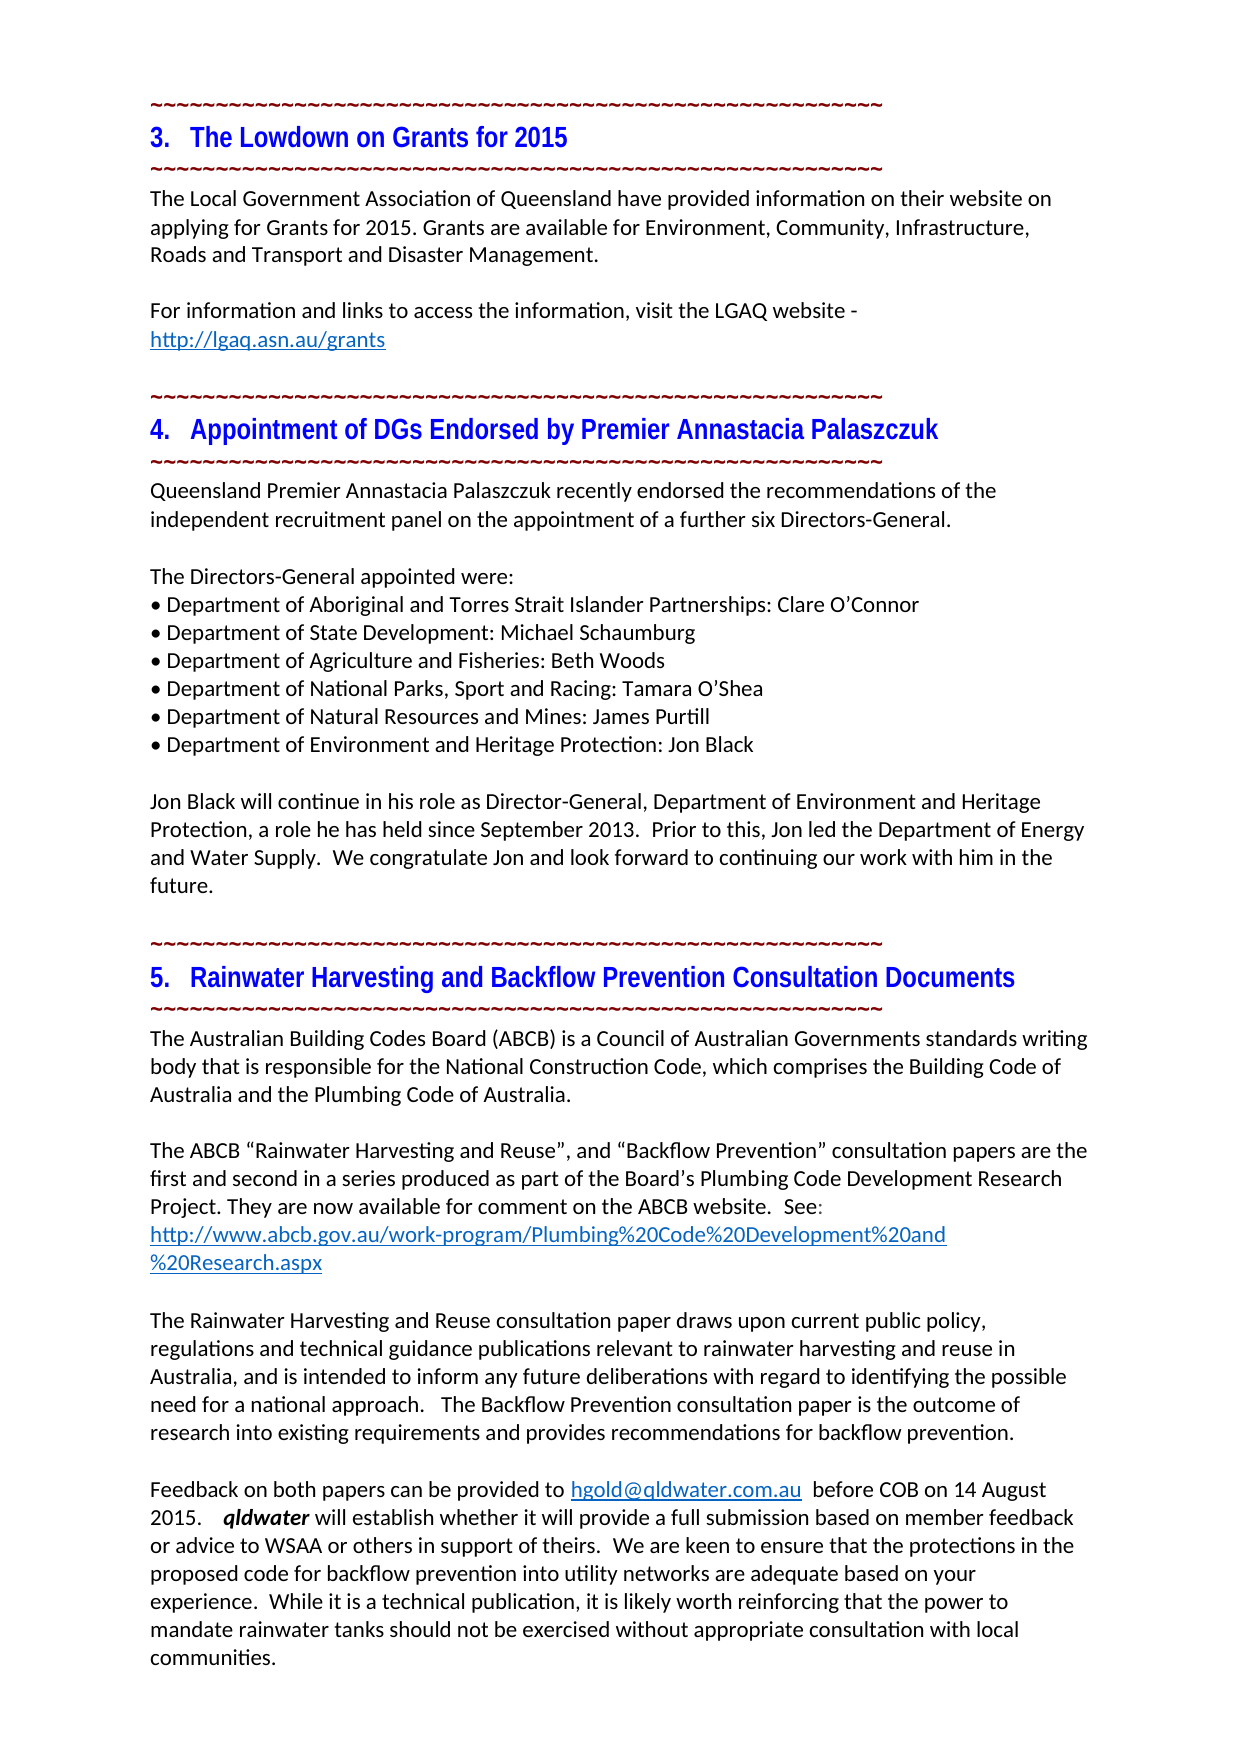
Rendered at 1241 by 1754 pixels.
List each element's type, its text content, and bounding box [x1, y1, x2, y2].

text The Local Government Association of Queensland have provided information on their website on applying for Grants for 2015. Grants are available for Environment, Community, Infrastructure, Roads and Transport and Disaster Management. [150, 184, 1090, 269]
text ~~~~~~~~~~~~~~~~~~~~~~~~~~~~~~~~~~~~~~~~~~~~~~~~~~~~~~~~ [150, 89, 1090, 120]
text ~~~~~~~~~~~~~~~~~~~~~~~~~~~~~~~~~~~~~~~~~~~~~~~~~~~~~~~~ [150, 445, 1090, 477]
text ~~~~~~~~~~~~~~~~~~~~~~~~~~~~~~~~~~~~~~~~~~~~~~~~~~~~~~~~ [150, 928, 1090, 960]
text 4. Appointment of DGs Endorsed by Premier Annastacia Palaszczuk [150, 412, 1090, 445]
text 5. Rainwater Harvesting and Backflow Prevention Consultation Documents [150, 960, 1090, 993]
text ~~~~~~~~~~~~~~~~~~~~~~~~~~~~~~~~~~~~~~~~~~~~~~~~~~~~~~~~ [150, 381, 1090, 412]
text Queensland Premier Annastacia Palaszczuk recently endorsed the recommendations of the independent recruitment panel on the appointment of a further six Directors-General. [150, 477, 1090, 533]
text Feedback on both papers can be provided to hgold@qldwater.com.au before COB on 14 August 2015. qldwater will establish whether it will provide a full submission based on member feedback or advice to WSAA or others in support of theirs. We are keen to ensure that the protections in the proposed code for backflow prevention into utility networks are adequate based on your experience. While it is a technical publication, it is likely worth reinforcing that the power to mandate rainwater tanks should not be exercised without appropriate consultation with local communities. [150, 1475, 1090, 1671]
text ~~~~~~~~~~~~~~~~~~~~~~~~~~~~~~~~~~~~~~~~~~~~~~~~~~~~~~~~ [150, 153, 1090, 184]
text Jon Black will continue in his role as Director-General, Department of Environment and Heritage Protection, a role he has held since September 2013. Prior to this, Jon led the Department of Energy and Water Supply. We congratulate Jon and look forward to continuing our work with him in the future. [150, 787, 1090, 899]
text ~~~~~~~~~~~~~~~~~~~~~~~~~~~~~~~~~~~~~~~~~~~~~~~~~~~~~~~~ [150, 993, 1090, 1024]
text The Australian Building Codes Board (ABCB) is a Council of Australian Governments standards writing body that is responsible for the National Construction Code, which comprises the Building Code of Australia and the Plumbing Code of Australia. [150, 1024, 1090, 1108]
text For information and links to access the information, visit the LGAQ website - http://lgaq.asn.au/grants [150, 297, 1090, 353]
text 3. The Lowdown on Grants for 2015 [150, 120, 1090, 153]
text The Directors-General appointed were: • Department of Aboriginal and Torres Strait Islander Partnerships: Clare O’Connor • Department of State Development: Michael Schaumburg • Department of Agriculture and Fisheries: Beth Woods • Department of National Parks, Sport and Racing: Tamara O’Shea • Department of Natural Resources and Mines: James Purtill • Department of Environment and Heritage Protection: Jon Black [150, 562, 1090, 758]
text The ABCB “Rainwater Harvesting and Reuse”, and “Backflow Prevention” consultation papers are the first and second in a series produced as part of the Board’s Plumb​ing Code Development Research Project. They are now available for comment on the ABCB website. See: http://www.abcb.gov.au/work-program/Plumbing%20Code%20Development%20and%20Research.aspx [150, 1136, 1090, 1277]
text The Rainwater Harvesting and Reuse consultation paper draws upon current public policy, regulations and technical guidance publications relevant to rainwater harvesting and reuse in Australia, and is intended to inform any future deliberations with regard to identifying the possible need for a national approach. The Backflow Prevention consultation paper is the outcome of research into existing requirements and provides recommendations for backflow prevention. [150, 1306, 1090, 1446]
